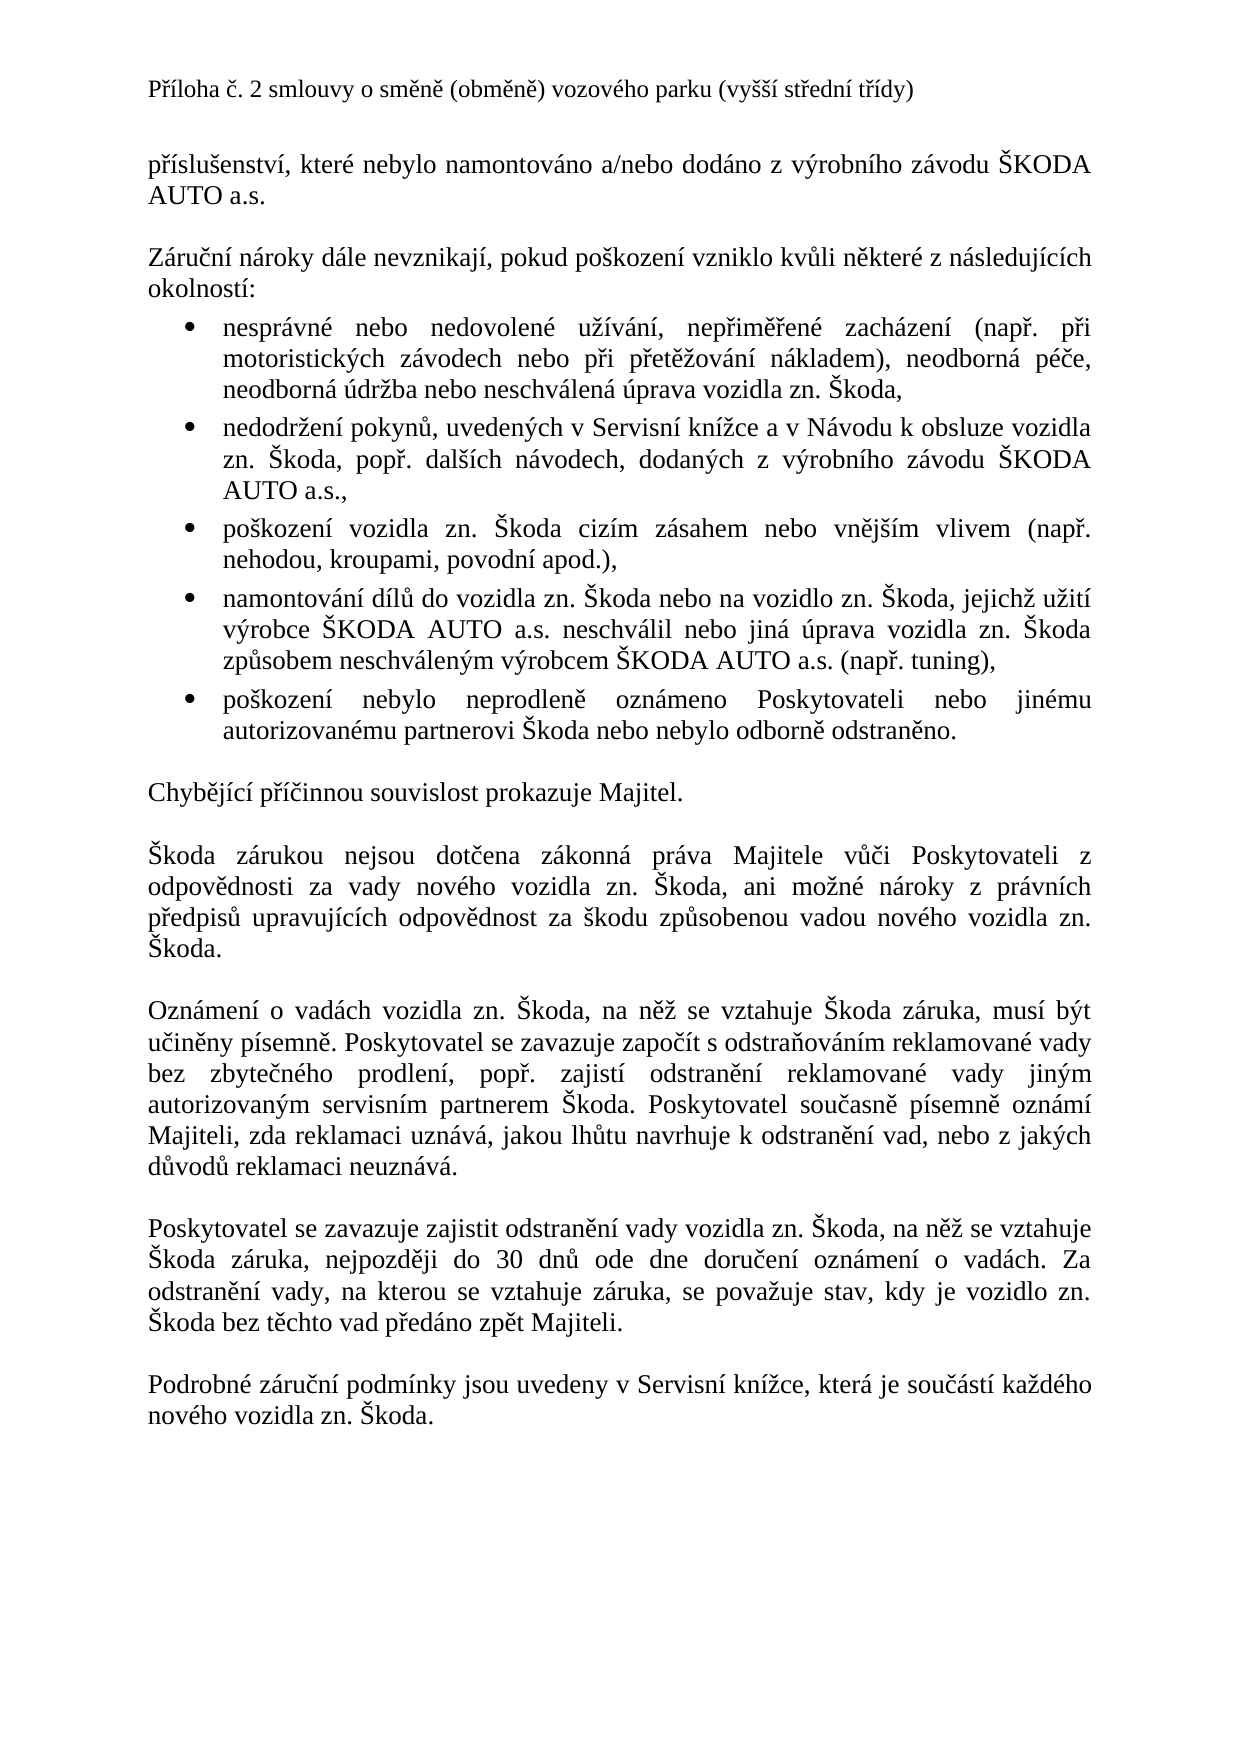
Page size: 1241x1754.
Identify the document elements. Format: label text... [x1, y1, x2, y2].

text Podrobné záruční podmínky jsou uvedeny v Servisní knížce, která je součástí každého nového vozidla zn. Škoda. [148, 1368, 1092, 1431]
list namontování dílů do vozidla zn. Škoda nebo na vozidlo zn. Škoda, jejichž užití výrobce ŠKODA AUTO a.s. neschválil nebo jiná úprava vozidla zn. Škoda způsobem neschváleným výrobcem ŠKODA AUTO a.s. (např. tuning), [185, 582, 1092, 676]
list nesprávné nebo nedovolené užívání, nepřiměřené zacházení (např. při motoristických závodech nebo při přetěžování nákladem), neodborná péče, neodborná údržba nebo neschválená úprava vozidla zn. Škoda, [185, 311, 1092, 404]
list poškození nebylo neprodleně oznámeno Poskytovateli nebo jinému autorizovanému partnerovi Škoda nebo nebylo odborně odstraněno. [185, 683, 1092, 745]
text Záruční nároky dále nevznikají, pokud poškození vzniklo kvůli některé z následujících okolností: [148, 241, 1092, 303]
list nedodržení pokynů, uvedených v Servisní knížce a v Návodu k obsluze vozidla zn. Škoda, popř. dalších návodech, dodaných z výrobního závodu ŠKODA AUTO a.s., [185, 412, 1092, 505]
list poškození vozidla zn. Škoda cizím zásahem nebo vnějším vlivem (např. nehodou, kroupami, povodní apod.), [185, 512, 1092, 575]
text Chybějící příčinnou souvislost prokazuje Majitel. [148, 776, 1092, 808]
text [148, 148, 1092, 210]
text Poskytovatel se zavazuje zajistit odstranění vady vozidla zn. Škoda, na něž se vztahuje Škoda záruka, nejpozději do 30 dnů ode dne doručení oznámení o vadách. Za odstranění vady, na kterou se vztahuje záruka, se považuje stav, kdy je vozidlo zn. Škoda bez těchto vad předáno zpět Majiteli. [148, 1212, 1092, 1337]
text Škoda zárukou nejsou dotčena zákonná práva Majitele vůči Poskytovateli z odpovědnosti za vady nového vozidla zn. Škoda, ani možné nároky z právních předpisů upravujících odpovědnost za škodu způsobenou vadou nového vozidla zn. Škoda. [148, 839, 1092, 963]
text Oznámení o vadách vozidla zn. Škoda, na něž se vztahuje Škoda záruka, musí být učiněny písemně. Poskytovatel se zavazuje započít s odstraňováním reklamované vady bez zbytečného prodlení, popř. zajistí odstranění reklamované vady jiným autorizovaným servisním partnerem Škoda. Poskytovatel současně písemně oznámí Majiteli, zda reklamaci uznává, jakou lhůtu navrhuje k odstranění vad, nebo z jakých důvodů reklamaci neuznává. [148, 994, 1092, 1181]
